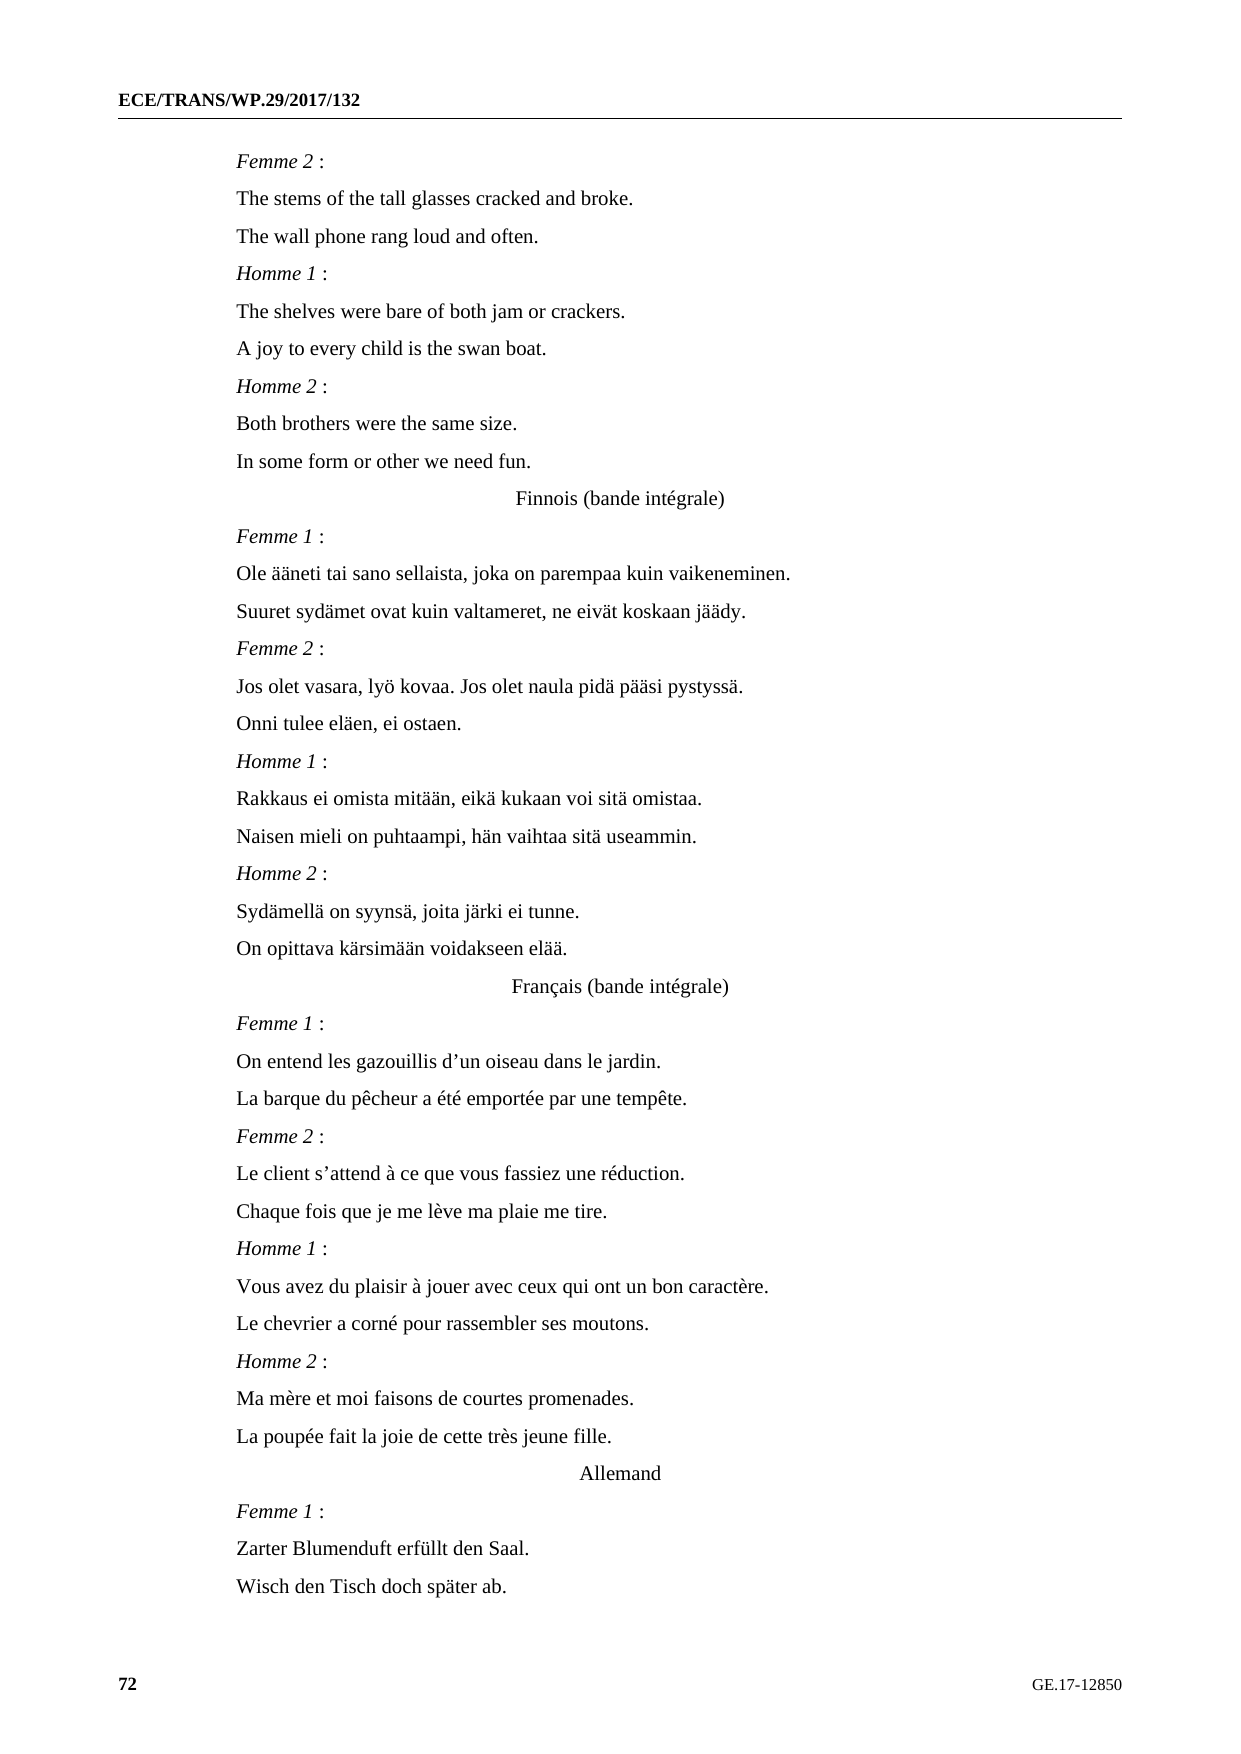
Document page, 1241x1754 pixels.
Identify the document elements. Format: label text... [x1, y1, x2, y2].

text A joy to every child is the swan boat. [236, 335, 1004, 360]
text Allemand [236, 1460, 1004, 1485]
text Femme 1 : [236, 1010, 1004, 1035]
text Wisch den Tisch doch später ab. [236, 1573, 1004, 1598]
text The stems of the tall glasses cracked and broke. [236, 185, 1004, 210]
text Naisen mieli on puhtaampi, hän vaihtaa sitä useammin. [236, 823, 1004, 848]
text Homme 1 : [236, 260, 1004, 285]
text In some form or other we need fun. [236, 448, 1004, 473]
text Finnois (bande intégrale) [236, 485, 1004, 510]
text La barque du pêcheur a été emportée par une tempête. [236, 1085, 1004, 1110]
text Ole ääneti tai sano sellaista, joka on parempaa kuin vaikeneminen. [236, 560, 1004, 585]
text Femme 1 : [236, 523, 1004, 548]
text Rakkaus ei omista mitään, eikä kukaan voi sitä omistaa. [236, 785, 1004, 810]
text Sydämellä on syynsä, joita järki ei tunne. [236, 898, 1004, 923]
text Suuret sydämet ovat kuin valtameret, ne eivät koskaan jäädy. [236, 598, 1004, 623]
text Homme 1 : [236, 748, 1004, 773]
text Both brothers were the same size. [236, 410, 1004, 435]
text Femme 2 : [236, 1123, 1004, 1148]
text The shelves were bare of both jam or crackers. [236, 298, 1004, 323]
text Jos olet vasara, lyö kovaa. Jos olet naula pidä pääsi pystyssä. [236, 673, 1004, 698]
text Ma mère et moi faisons de courtes promenades. [236, 1385, 1004, 1410]
text The wall phone rang loud and often. [236, 223, 1004, 248]
text On opittava kärsimään voidakseen elää. [236, 935, 1004, 960]
text Onni tulee eläen, ei ostaen. [236, 710, 1004, 735]
text Le client s’attend à ce que vous fassiez une réduction. [236, 1160, 1004, 1185]
text Homme 1 : [236, 1235, 1004, 1260]
text La poupée fait la joie de cette très jeune fille. [236, 1423, 1004, 1448]
text Femme 1 : [236, 1498, 1004, 1523]
text Vous avez du plaisir à jouer avec ceux qui ont un bon caractère. [236, 1273, 1004, 1298]
text Zarter Blumenduft erfüllt den Saal. [236, 1535, 1004, 1560]
text Homme 2 : [236, 373, 1004, 398]
text Homme 2 : [236, 1348, 1004, 1373]
text Femme 2 : [236, 148, 1004, 173]
text Français (bande intégrale) [236, 973, 1004, 998]
text Chaque fois que je me lève ma plaie me tire. [236, 1198, 1004, 1223]
text Femme 2 : [236, 635, 1004, 660]
text On entend les gazouillis d’un oiseau dans le jardin. [236, 1048, 1004, 1073]
text Homme 2 : [236, 860, 1004, 885]
text Le chevrier a corné pour rassembler ses moutons. [236, 1310, 1004, 1335]
